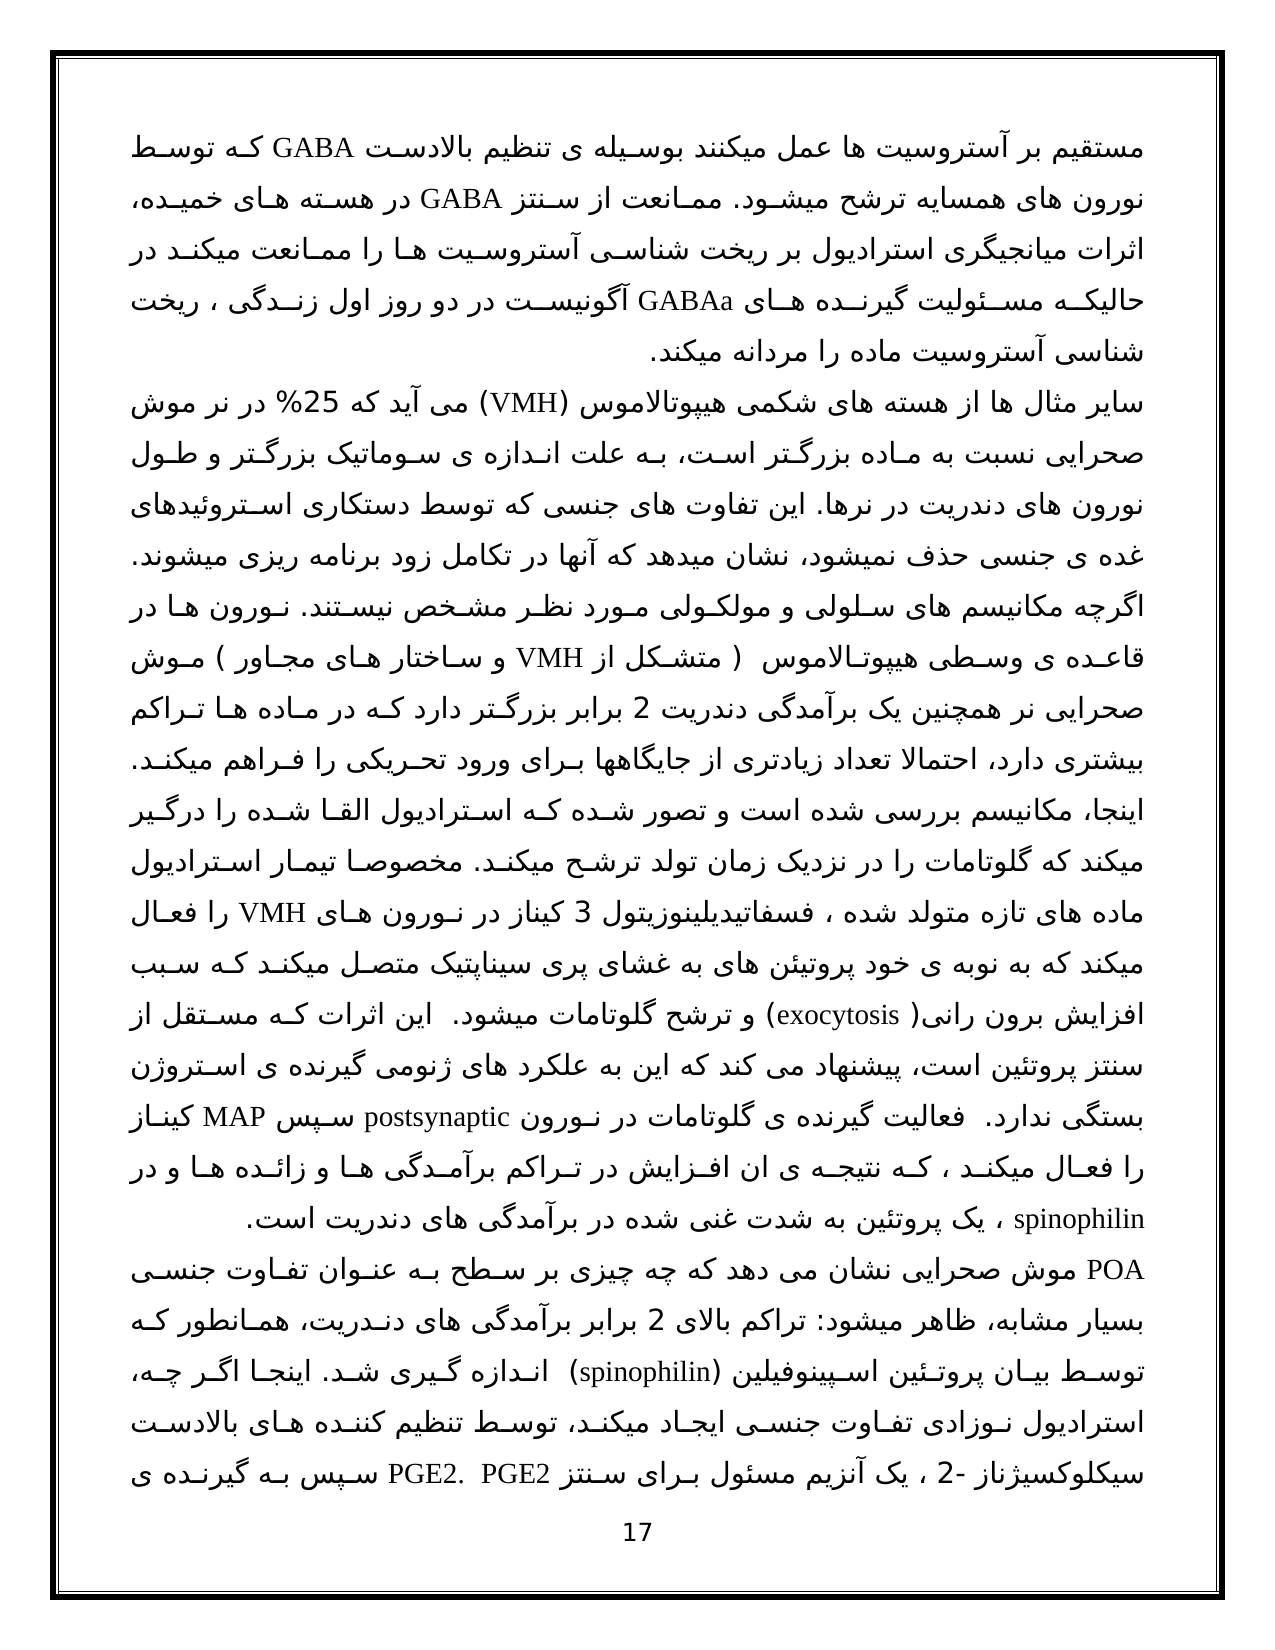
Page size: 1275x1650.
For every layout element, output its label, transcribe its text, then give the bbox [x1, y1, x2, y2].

text سایر مثال ها از هسته های شکمی هیپوتالاموس (VMH) می آید که 25% در نر موش صحرایی نسبت به ماده بزرگتر است، به علت اندازه ی سوماتیک بزرگتر و طول نورون های دندریت در نرها. این تفاوت های جنسی که توسط دستکاری استروئیدهای غده ی جنسی حذف نمیشود، نشان میدهد که آنها در تکامل زود برنامه ریزی میشوند. اگرچه مکانیسم های سلولی و مولکولی مورد نظر مشخص نیستند. نورون ها در قاعده ی وسطی هیپوتالاموس ( متشکل از VMH و ساختار های مجاور ) موش صحرایی نر همچنین یک برآمدگی دندریت 2 برابر بزرگتر دارد که در ماده ها تراکم بیشتری دارد، احتمالا تعداد زیادتری از جایگاهها برای ورود تحریکی را فراهم میکند. اینجا، مکانیسم بررسی شده است و تصور شده که استرادیول القا شده را درگیر میکند که گلوتامات را در نزدیک زمان تولد ترشح میکند. مخصوصا تیمار استرادیول ماده های تازه متولد شده ، فسفاتیدیلینوزیتول 3 کیناز در نورون های VMH را فعال میکند که به نوبه ی خود پروتیئن های به غشای پری سیناپتیک متصل میکند که سبب افزایش برون رانی( exocytosis) و ترشح گلوتامات میشود. این اثرات که مستقل از سنتز پروتئین است، پیشنهاد می کند که این به علکرد های ژنومی گیرنده ی استروژن بستگی ندارد. فعالیت گیرنده ی گلوتامات در نورون postsynaptic سپس MAP کیناز را فعال میکند ، که نتیجه ی ان افزایش در تراکم برآمدگی ها و زائده ها و در spinophilin ، یک پروتئین به شدت غنی شده در برآمدگی های دندریت است. [130, 385, 1145, 1235]
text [130, 1252, 1145, 1491]
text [130, 130, 1145, 368]
